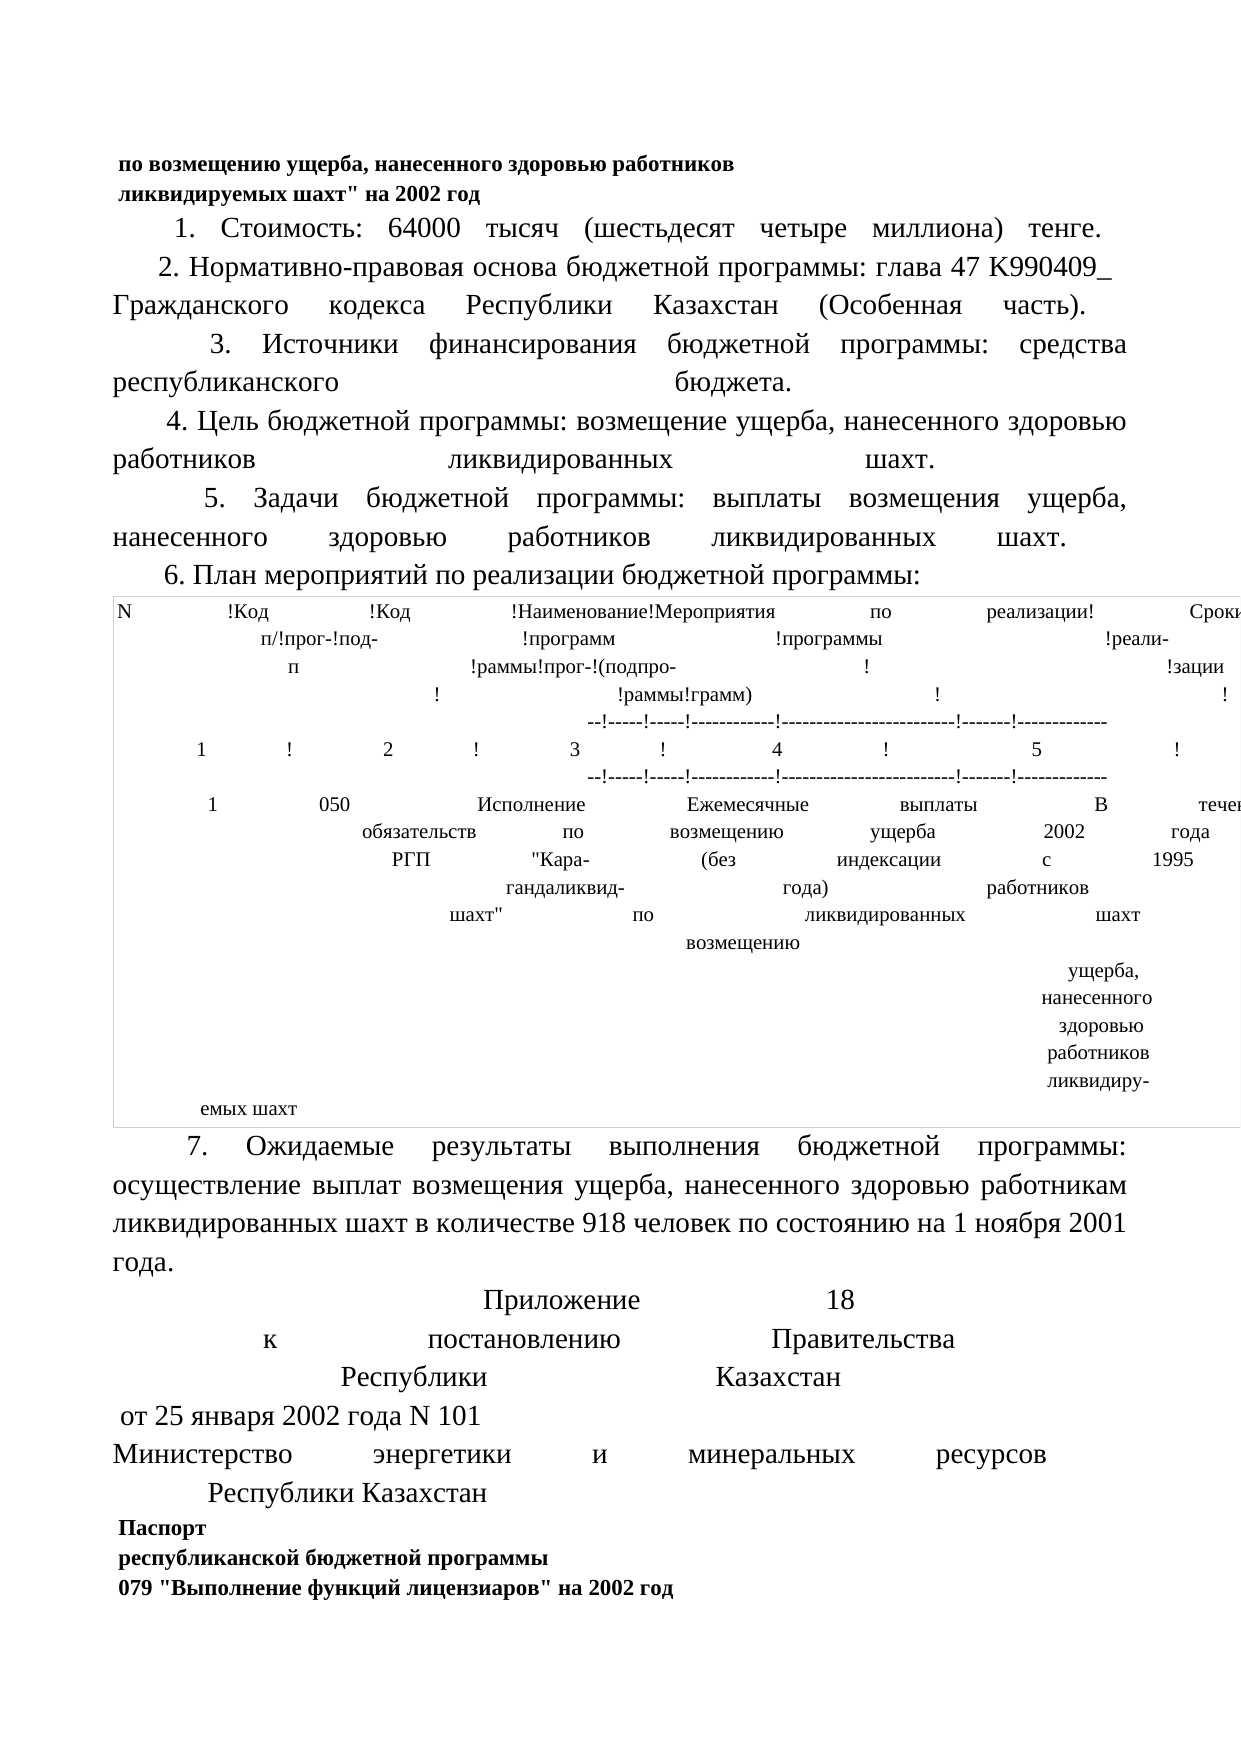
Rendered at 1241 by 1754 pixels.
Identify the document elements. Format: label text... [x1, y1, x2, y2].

text 7. Ожидаемые результаты выполнения бюджетной программы: осуществление выплат возмещения ущерба, нанесенного здоровью работникам ликвидированных шахт в количестве 918 человек по состоянию на 1 ноября 2001 года. [112, 1128, 1128, 1277]
table_header N !Код !Код !Наименование!Мероприятия по реализации! Сроки !Ответственные п/!прог-!под- !программ !программы !реали- !исполнители п !раммы!прог-!(подпро- ! !зации ! ! !раммы!грамм) ! ! ! --!-----!-----!------------!-------------------------!-------!------------- 1 ! 2 ! 3 ! 4 ! 5 ! 6 ! 7 --!-----!-----!------------!-------------------------!-------!------------- 1 050 Исполнение Ежемесячные выплаты В течение Министерство обязательств по возмещению ущерба 2002 года энергетики и РГП "Кара- (без индексации с 1995 минеральных гандаликвид- года) работников ресурсов шахт" по ликвидированных шахт Республики возмещению Казахстан ущерба, нанесенного здоровью работников ликвидиру- емых шахт [114, 597, 1240, 1127]
text Паспорт республиканской бюджетной программы 079 "Выполнение функций лицензиаров" на 2002 год [112, 1514, 1128, 1601]
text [112, 150, 1128, 207]
text Приложение 18 к постановлению Правительства Республики Казахстан от 25 января 2002 года N 101 [112, 1282, 1128, 1432]
text Министерство энергетики и минеральных ресурсов Республики Казахстан [112, 1437, 1128, 1509]
text 1. Стоимость: 64000 тысяч (шестьдесят четыре миллиона) тенге. 2. Нормативно-правовая основа бюджетной программы: глава 47 K990409_ Гражданского кодекса Республики Казахстан (Особенная часть). 3. Источники финансирования бюджетной программы: средства республиканского бюджета. 4. Цель бюджетной программы: возмещение ущерба, нанесенного здоровью работников ликвидированных шахт. 5. Задачи бюджетной программы: выплаты возмещения ущерба, нанесенного здоровью работников ликвидированных шахт. 6. План мероприятий по реализации бюджетной программы: [112, 210, 1128, 591]
